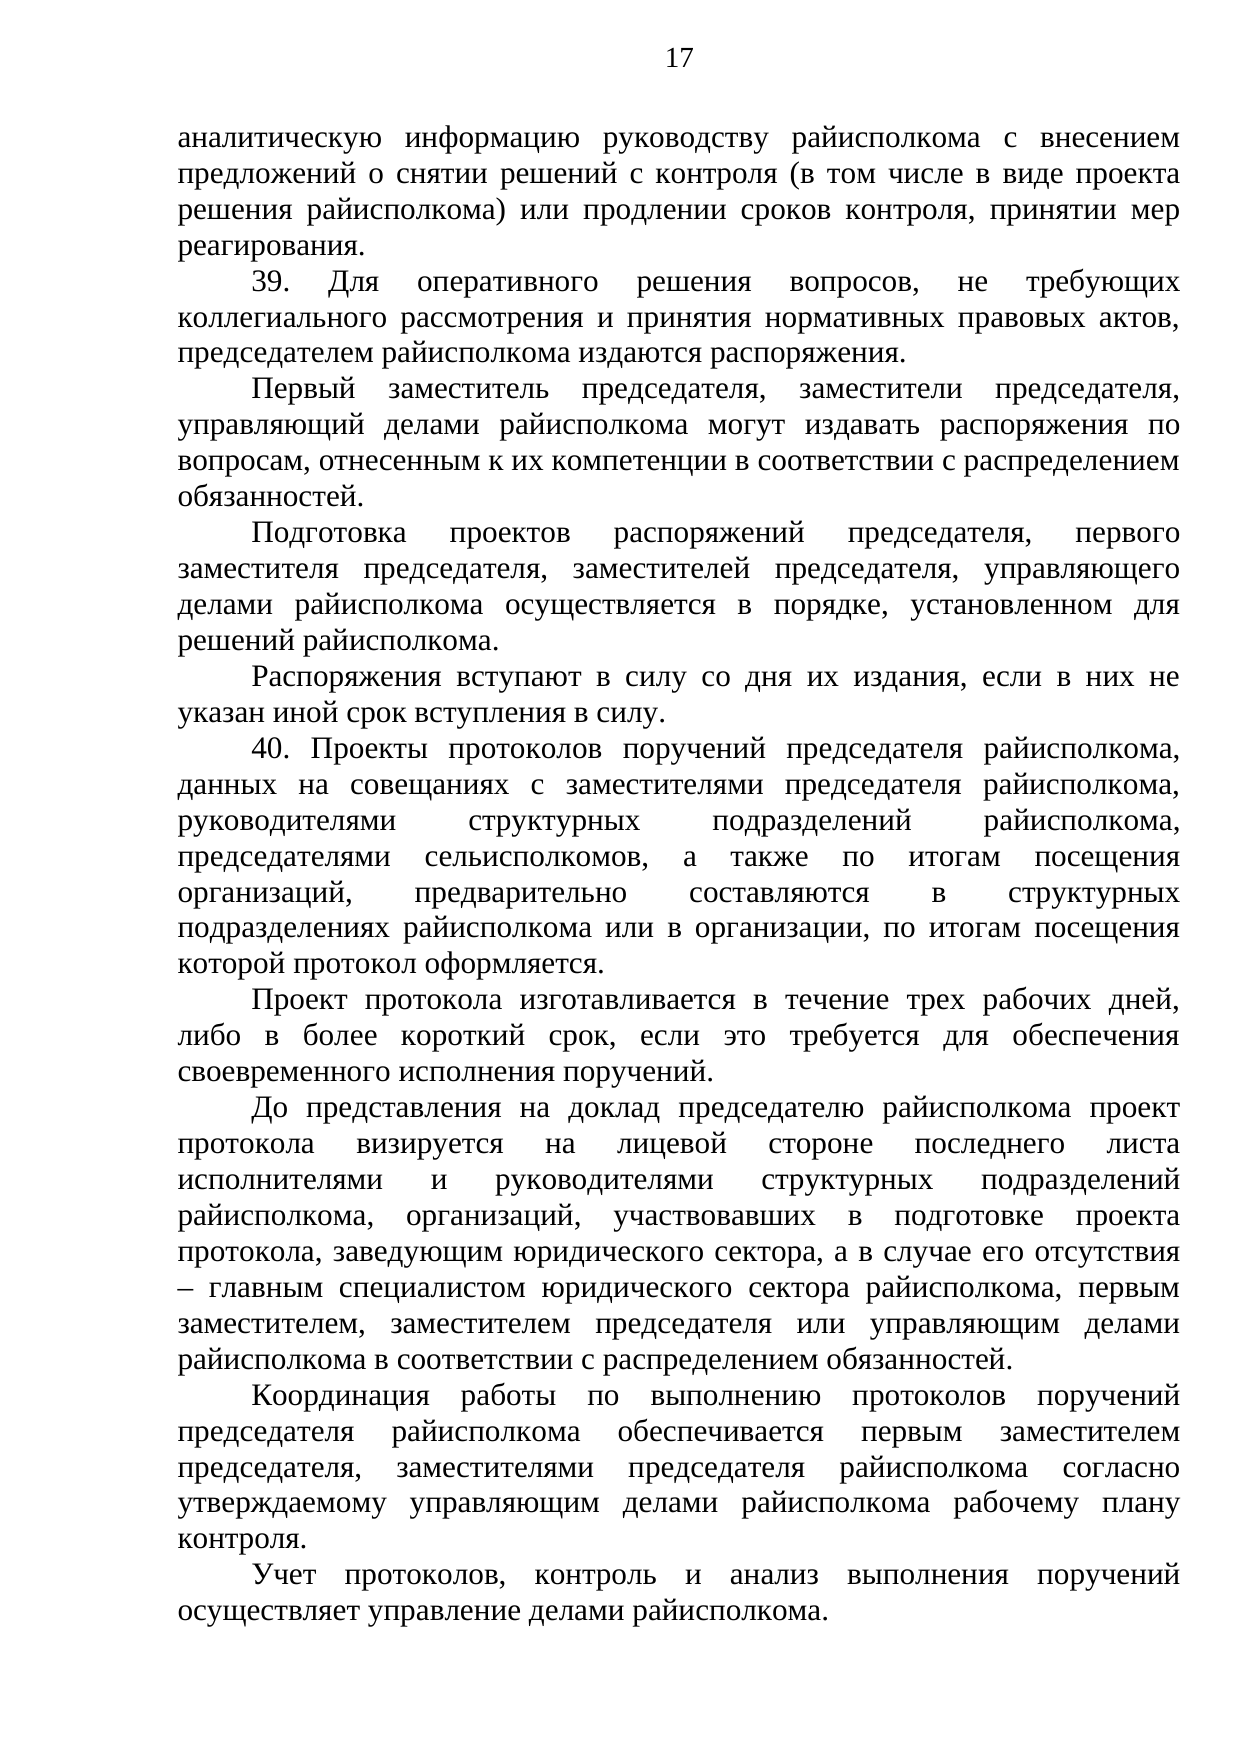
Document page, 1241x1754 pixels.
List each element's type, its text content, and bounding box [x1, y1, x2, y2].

text Подготовка проектов распоряжений председателя, первого заместителя председателя, заместителей председателя, управляющего делами райисполкома осуществляется в порядке, установленном для решений райисполкома. [177, 513, 1181, 657]
text Первый заместитель председателя, заместители председателя, управляющий делами райисполкома могут издавать распоряжения по вопросам, отнесенным к их компетенции в соответствии с распределением обязанностей. [177, 370, 1181, 513]
text 40. Проекты протоколов поручений председателя райисполкома, данных на совещаниях с заместителями председателя райисполкома, руководителями структурных подразделений райисполкома, председателями сельисполкомов, а также по итогам посещения организаций, предварительно составляются в структурных подразделениях райисполкома или в организации, по итогам посещения которой протокол оформляется. [177, 729, 1181, 981]
text Координация работы по выполнению протоколов поручений председателя райисполкома обеспечивается первым заместителем председателя, заместителями председателя райисполкома согласно утверждаемому управляющим делами райисполкома рабочему плану контроля. [177, 1376, 1181, 1556]
text До представления на доклад председателю райисполкома проект протокола визируется на лицевой стороне последнего листа исполнителями и руководителями структурных подразделений райисполкома, организаций, участвовавших в подготовке проекта протокола, заведующим юридического сектора, а в случае его отсутствия – главным специалистом юридического сектора райисполкома, первым заместителем, заместителем председателя или управляющим делами райисполкома в соответствии с распределением обязанностей. [177, 1088, 1181, 1376]
text Учет протоколов, контроль и анализ выполнения поручений осуществляет управление делами райисполкома. [177, 1556, 1181, 1627]
text 39. Для оперативного решения вопросов, не требующих коллегиального рассмотрения и принятия нормативных правовых актов, председателем райисполкома издаются распоряжения. [177, 262, 1181, 370]
text Распоряжения вступают в силу со дня их издания, если в них не указан иной срок вступления в силу. [177, 657, 1181, 729]
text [177, 118, 1181, 262]
text Проект протокола изготавливается в течение трех рабочих дней, либо в более короткий срок, если это требуется для обеспечения своевременного исполнения поручений. [177, 981, 1181, 1088]
